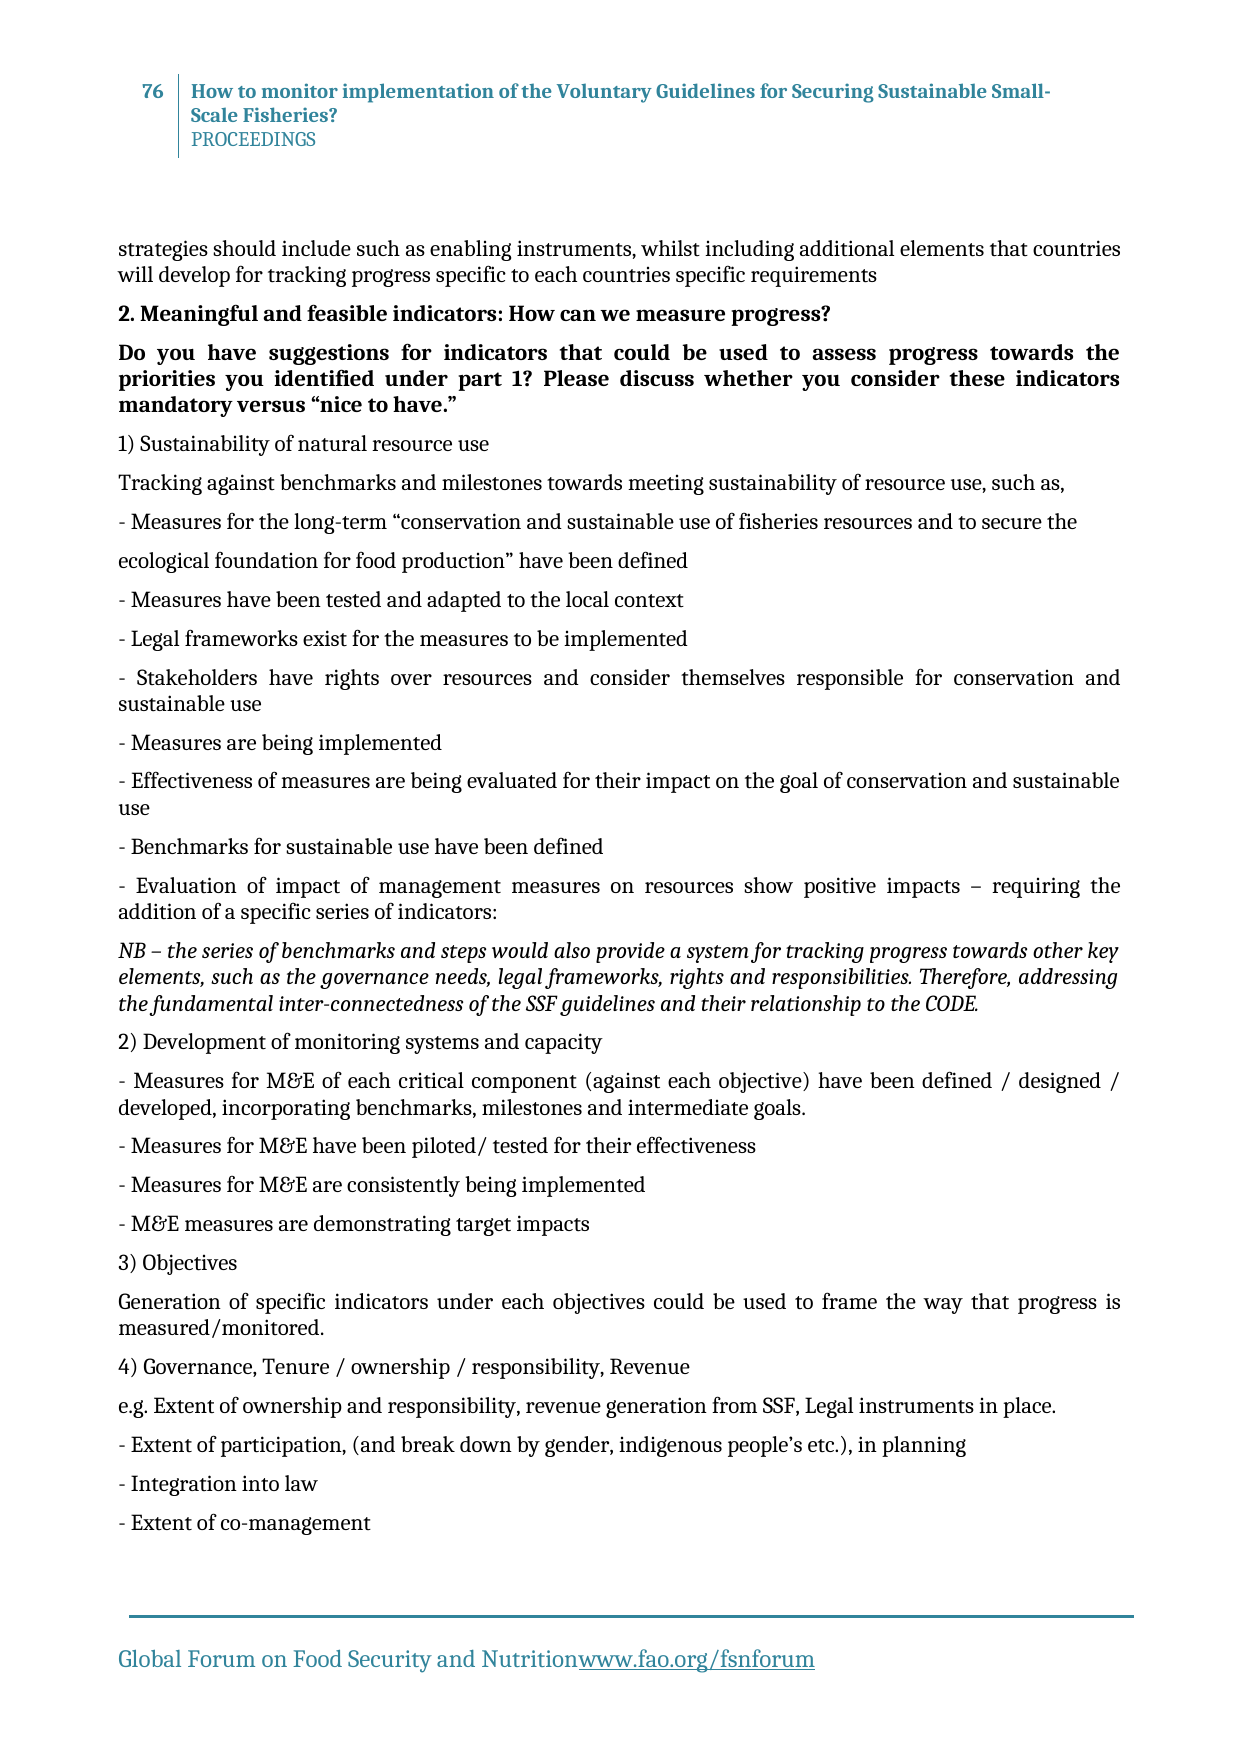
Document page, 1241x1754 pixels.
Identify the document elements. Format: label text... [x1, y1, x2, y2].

text Generation of specific indicators under each objectives could be used to frame the way that progress is measured/monitored. [118, 1289, 1122, 1341]
text Do you have suggestions for indicators that could be used to assess progress towards the priorities you identified under part 1? Please discuss whether you consider these indicators mandatory versus “nice to have.” [118, 339, 1122, 419]
text - Measures have been tested and adapted to the local context [118, 587, 1122, 613]
text e.g. Extent of ownership and responsibility, revenue generation from SSF, Legal instruments in place. [118, 1393, 1122, 1419]
text - Measures for M&E are consistently being implemented [118, 1172, 1122, 1198]
text 3) Objectives [118, 1250, 1122, 1276]
text NB – the series of benchmarks and steps would also provide a system for tracking progress towards other key elements, such as the governance needs, legal frameworks, rights and responsibilities. Therefore, addressing the fundamental inter-connectedness of the SSF guidelines and their relationship to the CODE. [118, 938, 1122, 1017]
text - Integration into law [118, 1470, 1122, 1497]
text 1) Sustainability of natural resource use [118, 431, 1122, 457]
text - Measures for the long-term “conservation and sustainable use of fisheries resources and to secure the [118, 509, 1122, 535]
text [118, 236, 1122, 288]
text 2. Meaningful and feasible indicators: How can we measure progress? [118, 301, 1122, 327]
text - Measures are being implemented [118, 729, 1122, 756]
text - Measures for M&E have been piloted/ tested for their effectiveness [118, 1133, 1122, 1159]
text - M&E measures are demonstrating target impacts [118, 1211, 1122, 1237]
text - Extent of participation, (and break down by gender, indigenous people’s etc.), in planning [118, 1432, 1122, 1458]
text Tracking against benchmarks and milestones towards meeting sustainability of resource use, such as, [118, 470, 1122, 496]
text - Stakeholders have rights over resources and consider themselves responsible for conservation and sustainable use [118, 664, 1122, 717]
text ecological foundation for food production” have been defined [118, 548, 1122, 574]
text - Effectiveness of measures are being evaluated for their impact on the goal of conservation and sustainable use [118, 768, 1122, 821]
text - Measures for M&E of each critical component (against each objective) have been defined / designed / developed, incorporating benchmarks, milestones and intermediate goals. [118, 1068, 1122, 1121]
text 4) Governance, Tenure / ownership / responsibility, Revenue [118, 1354, 1122, 1380]
text 2) Development of monitoring systems and capacity [118, 1029, 1122, 1056]
text - Extent of co-management [118, 1509, 1122, 1536]
text - Evaluation of impact of management measures on resources show positive impacts – requiring the addition of a specific series of indicators: [118, 872, 1122, 925]
text - Legal frameworks exist for the measures to be implemented [118, 625, 1122, 652]
text - Benchmarks for sustainable use have been defined [118, 833, 1122, 860]
